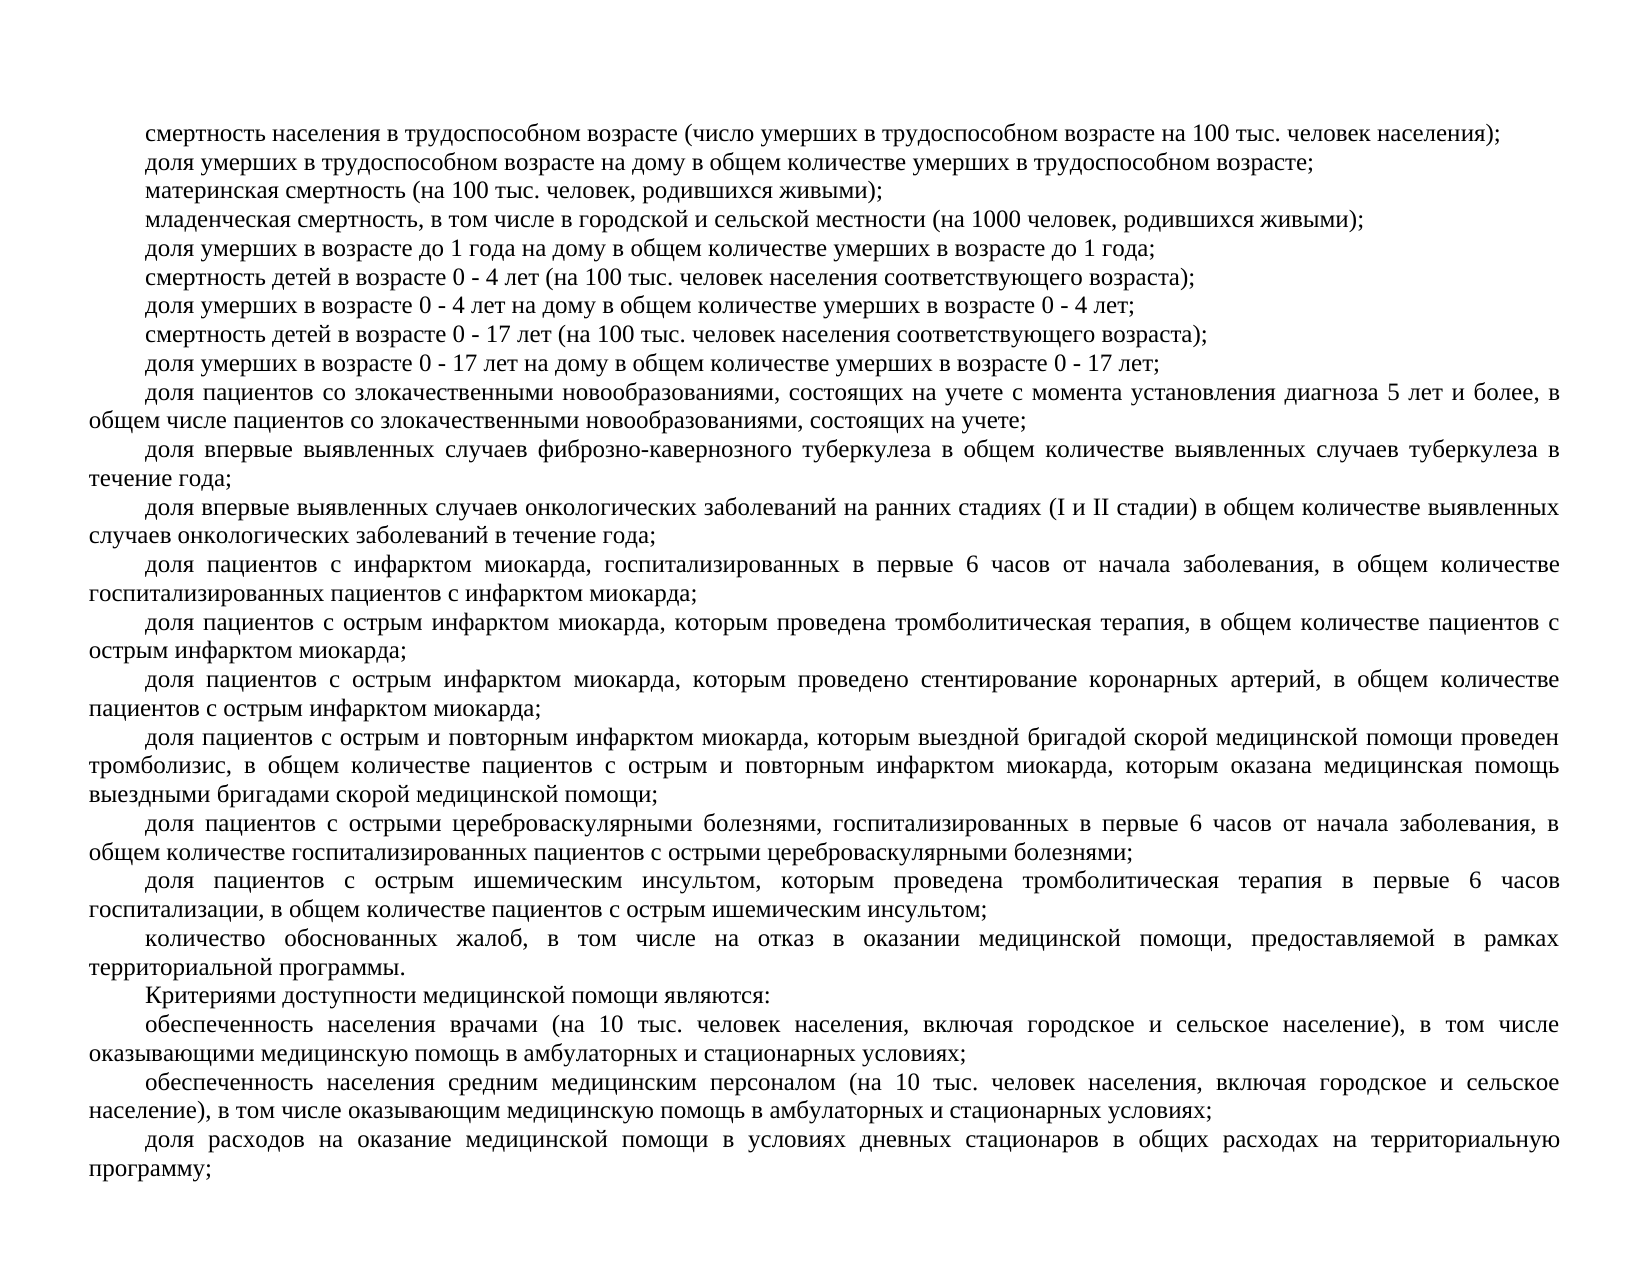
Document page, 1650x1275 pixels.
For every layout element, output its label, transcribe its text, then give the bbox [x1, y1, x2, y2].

text доля пациентов с острым инфарктом миокарда, которым проведена тромболитическая терапия, в общем количестве пациентов с острым инфарктом миокарда; [89, 607, 1561, 664]
text Критериями доступности медицинской помощи являются: [89, 981, 1561, 1009]
text доля впервые выявленных случаев фиброзно-кавернозного туберкулеза в общем количестве выявленных случаев туберкулеза в течение года; [89, 434, 1561, 492]
text доля пациентов с острыми цереброваскулярными болезнями, госпитализированных в первые 6 часов от начала заболевания, в общем количестве госпитализированных пациентов с острыми цереброваскулярными болезнями; [89, 808, 1561, 866]
text смертность детей в возрасте 0 - 17 лет (на 100 тыс. человек населения соответствующего возраста); [89, 319, 1561, 348]
text доля умерших в возрасте 0 - 4 лет на дому в общем количестве умерших в возрасте 0 - 4 лет; [89, 291, 1561, 319]
text обеспеченность населения врачами (на 10 тыс. человек населения, включая городское и сельское население), в том числе оказывающими медицинскую помощь в амбулаторных и стационарных условиях; [89, 1009, 1561, 1067]
text доля пациентов с острым и повторным инфарктом миокарда, которым выездной бригадой скорой медицинской помощи проведен тромболизис, в общем количестве пациентов с острым и повторным инфарктом миокарда, которым оказана медицинская помощь выездными бригадами скорой медицинской помощи; [89, 722, 1561, 808]
text доля расходов на оказание медицинской помощи в условиях дневных стационаров в общих расходах на территориальную программу; [89, 1124, 1561, 1182]
text материнская смертность (на 100 тыс. человек, родившихся живыми); [89, 176, 1561, 204]
text доля пациентов с острым инфарктом миокарда, которым проведено стентирование коронарных артерий, в общем количестве пациентов с острым инфарктом миокарда; [89, 664, 1561, 722]
text доля умерших в трудоспособном возрасте на дому в общем количестве умерших в трудоспособном возрасте; [89, 147, 1561, 176]
text доля пациентов со злокачественными новообразованиями, состоящих на учете с момента установления диагноза 5 лет и более, в общем числе пациентов со злокачественными новообразованиями, состоящих на учете; [89, 377, 1561, 434]
text смертность населения в трудоспособном возрасте (число умерших в трудоспособном возрасте на 100 тыс. человек населения); [89, 118, 1561, 147]
text младенческая смертность, в том числе в городской и сельской местности (на 1000 человек, родившихся живыми); [89, 204, 1561, 233]
text количество обоснованных жалоб, в том числе на отказ в оказании медицинской помощи, предоставляемой в рамках территориальной программы. [89, 923, 1561, 981]
text доля умерших в возрасте 0 - 17 лет на дому в общем количестве умерших в возрасте 0 - 17 лет; [89, 348, 1561, 377]
text доля пациентов с острым ишемическим инсультом, которым проведена тромболитическая терапия в первые 6 часов госпитализации, в общем количестве пациентов с острым ишемическим инсультом; [89, 866, 1561, 923]
text обеспеченность населения средним медицинским персоналом (на 10 тыс. человек населения, включая городское и сельское население), в том числе оказывающим медицинскую помощь в амбулаторных и стационарных условиях; [89, 1067, 1561, 1124]
text доля пациентов с инфарктом миокарда, госпитализированных в первые 6 часов от начала заболевания, в общем количестве госпитализированных пациентов с инфарктом миокарда; [89, 549, 1561, 607]
text смертность детей в возрасте 0 - 4 лет (на 100 тыс. человек населения соответствующего возраста); [89, 262, 1561, 291]
text доля умерших в возрасте до 1 года на дому в общем количестве умерших в возрасте до 1 года; [89, 233, 1561, 262]
text доля впервые выявленных случаев онкологических заболеваний на ранних стадиях (I и II стадии) в общем количестве выявленных случаев онкологических заболеваний в течение года; [89, 492, 1561, 549]
